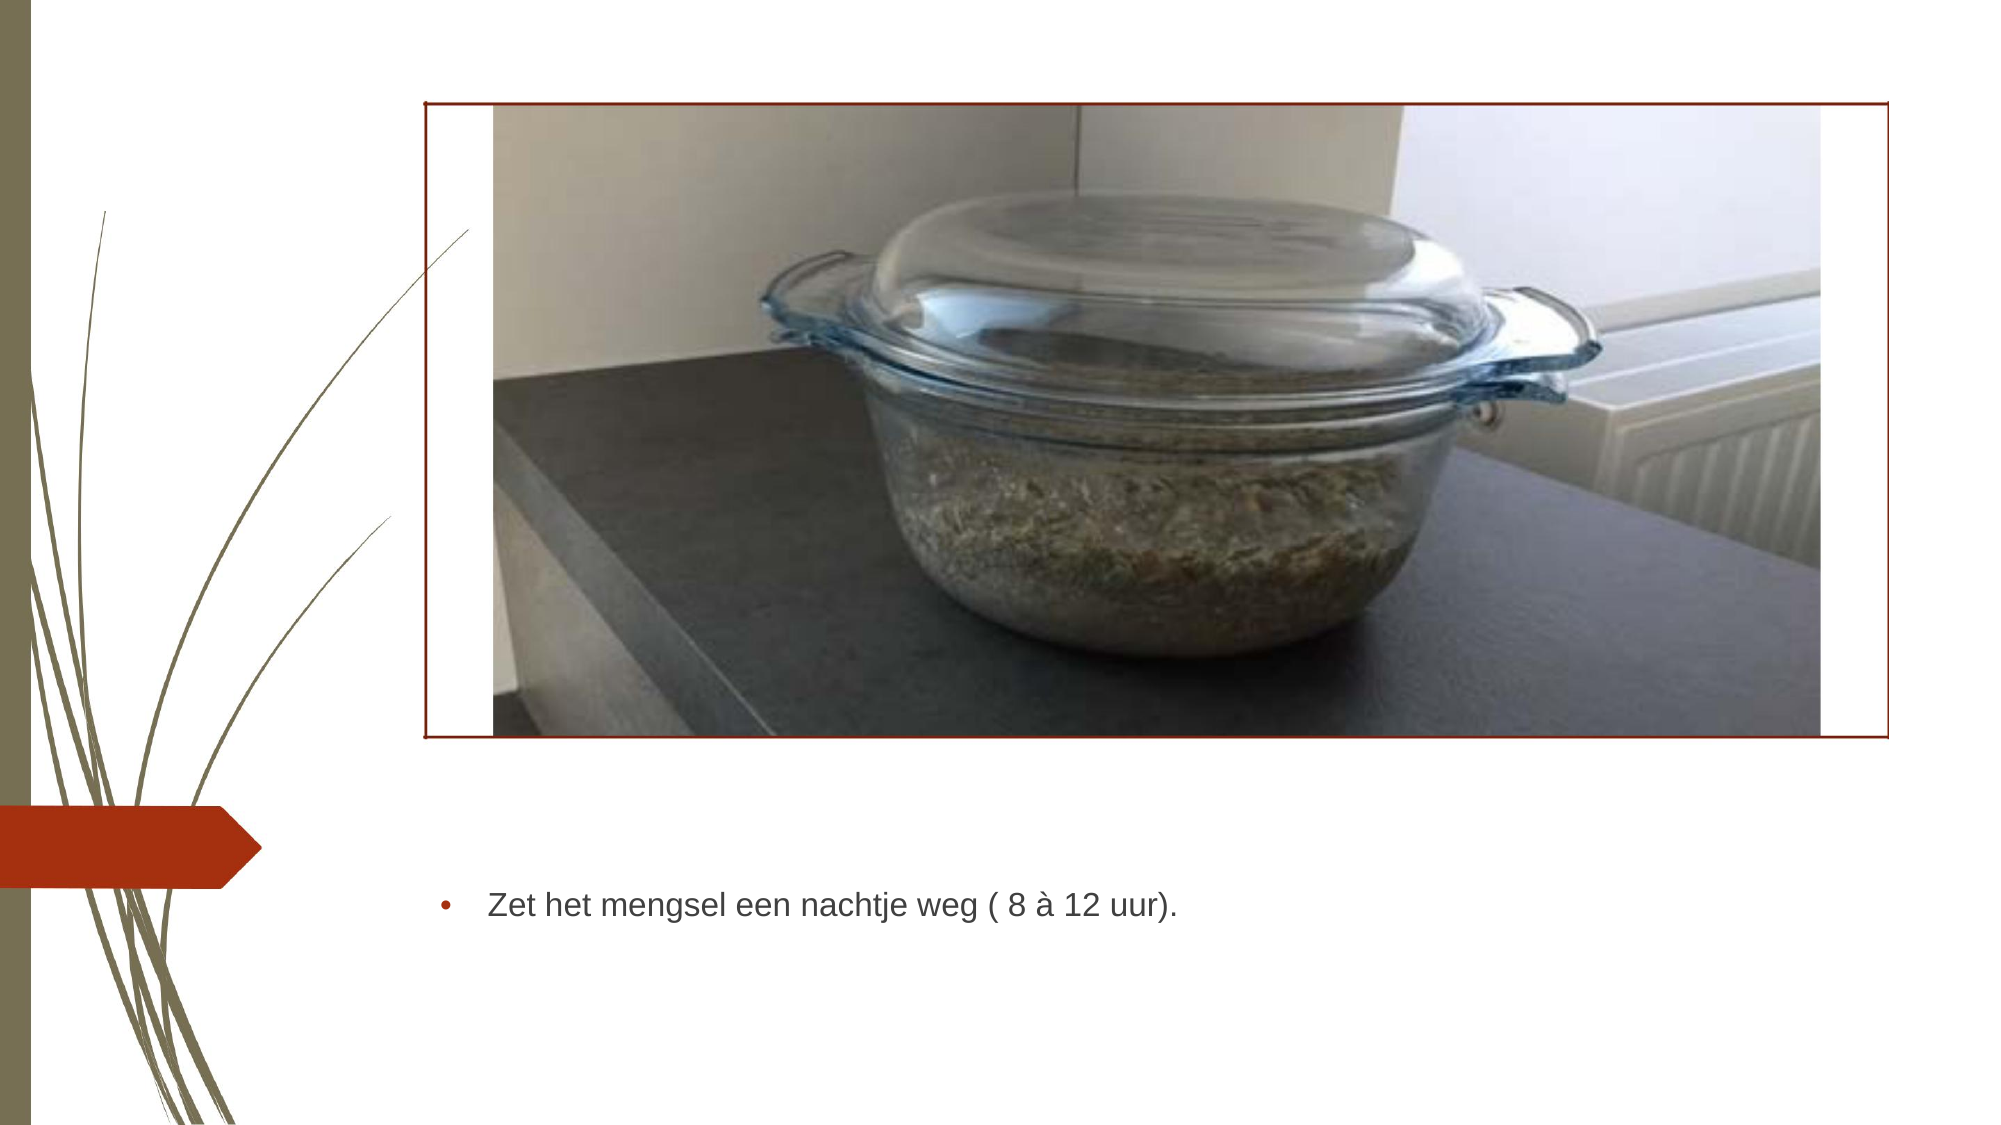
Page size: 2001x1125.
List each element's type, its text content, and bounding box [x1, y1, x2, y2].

picture [0, 0, 1889, 1125]
list Zet het mengsel een nachtje weg ( 8 à 12 uur). [440, 885, 1237, 924]
